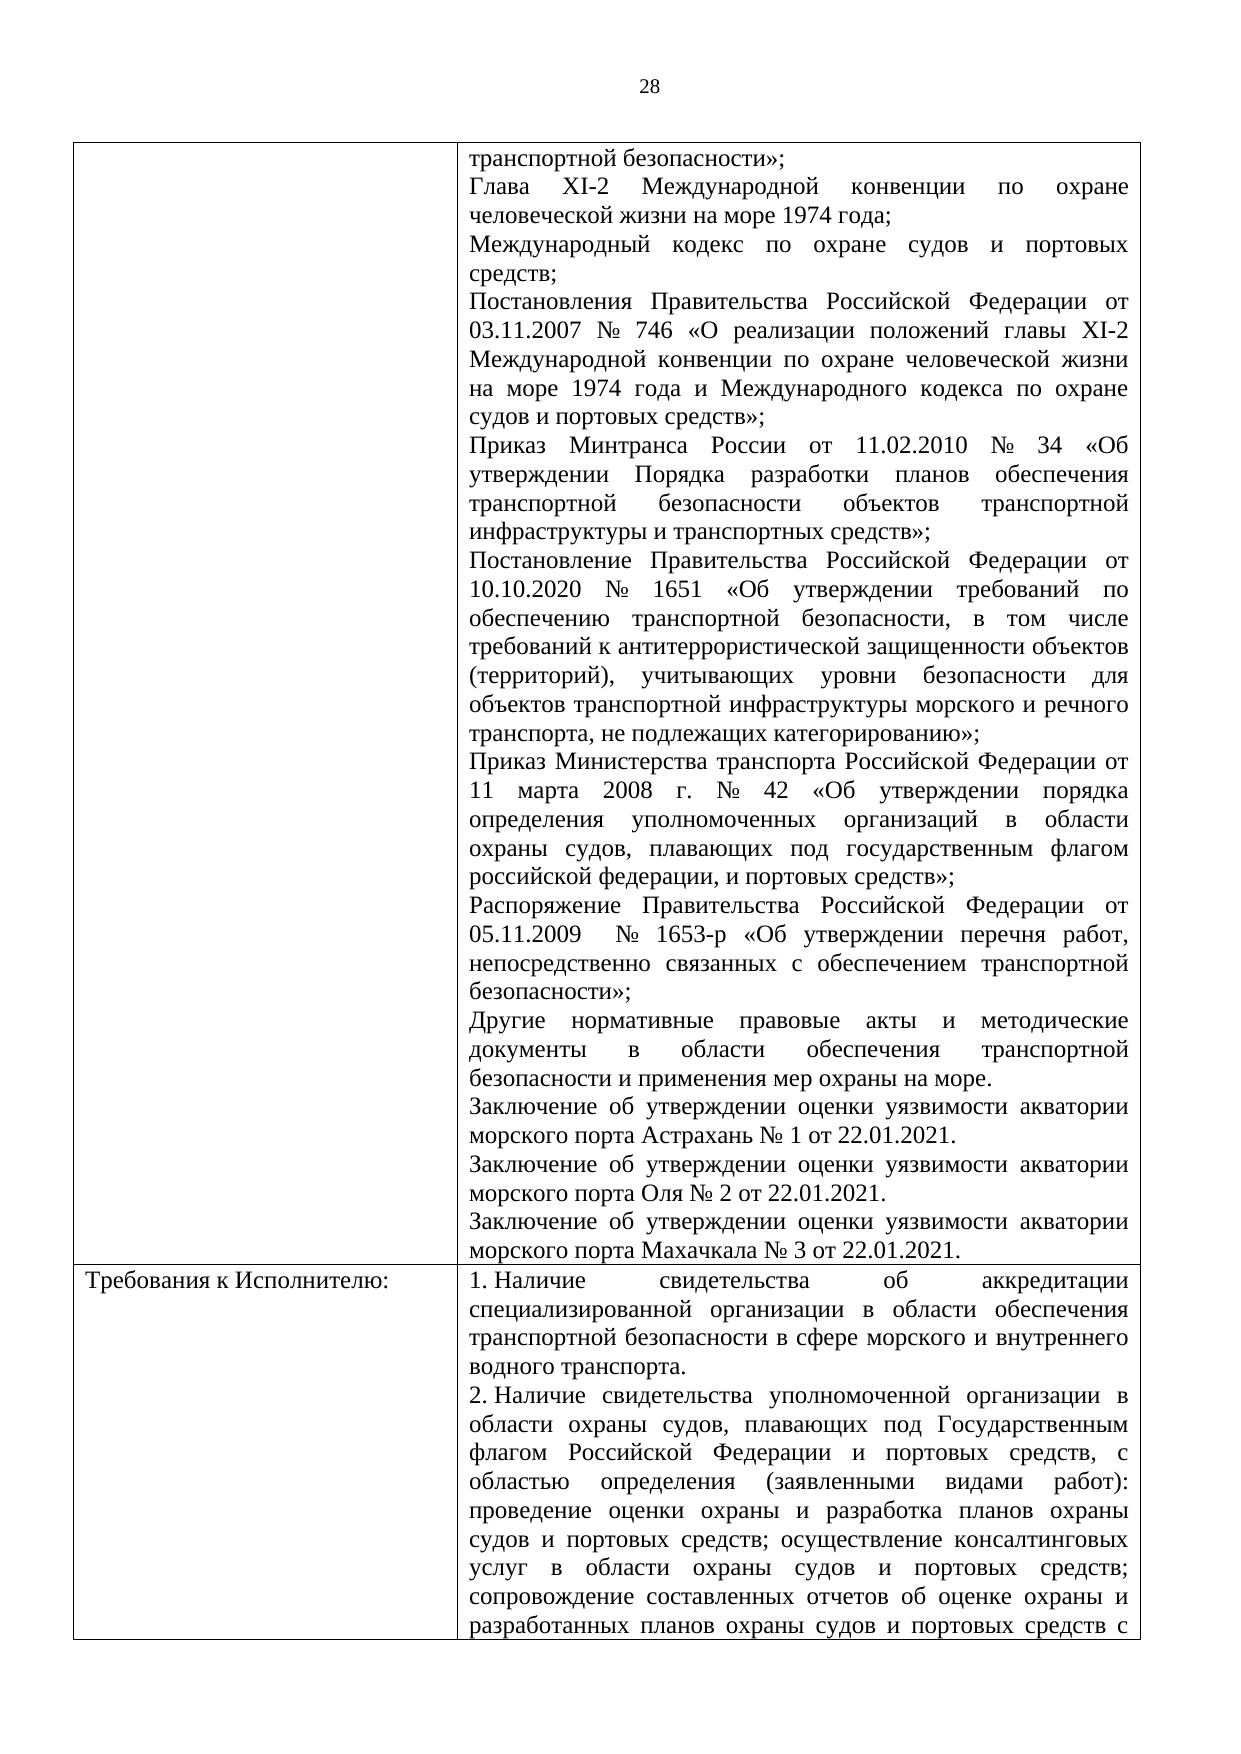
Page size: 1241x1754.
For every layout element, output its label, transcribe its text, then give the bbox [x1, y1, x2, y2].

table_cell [458, 1265, 1140, 1639]
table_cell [74, 1265, 457, 1639]
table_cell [74, 143, 457, 1264]
